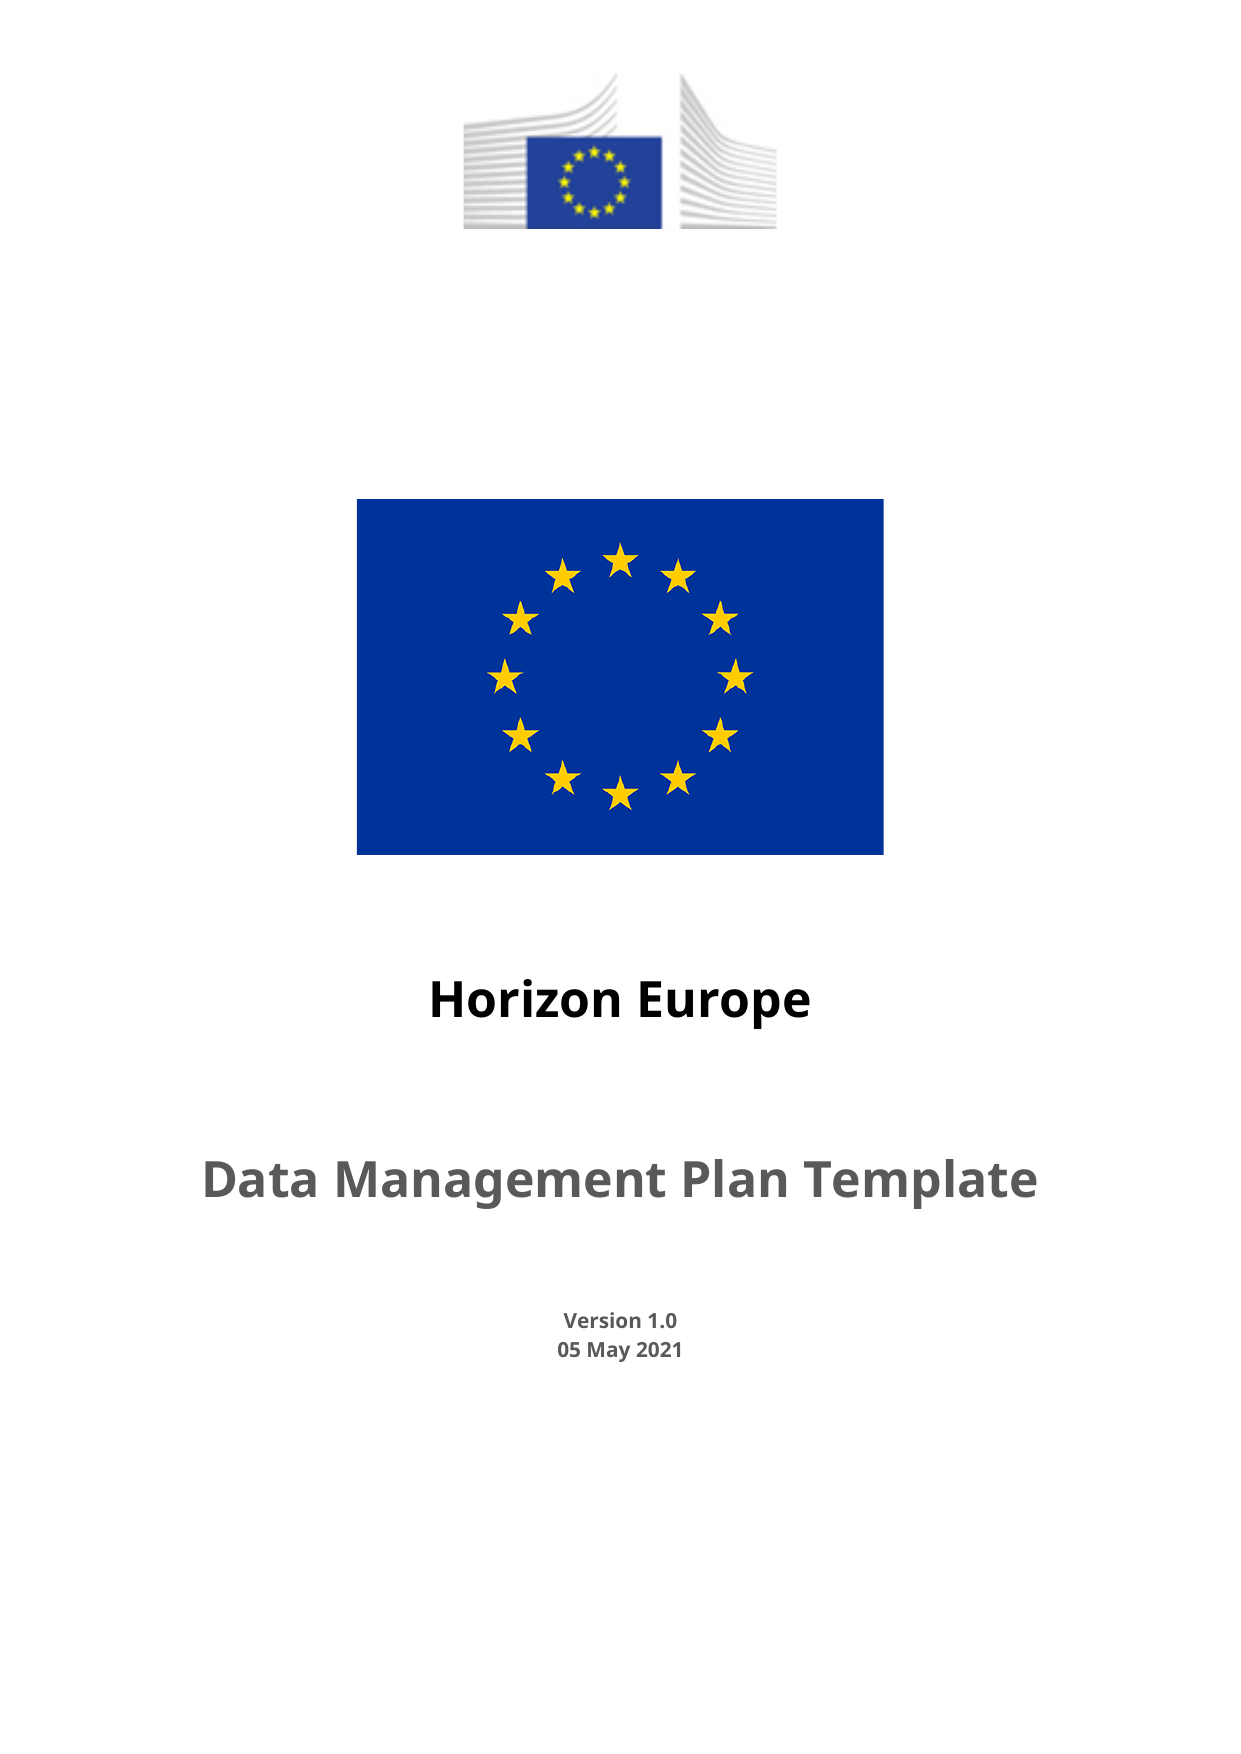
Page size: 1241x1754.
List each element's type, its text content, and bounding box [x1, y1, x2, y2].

picture [463, 73, 777, 229]
text Version 1.0 [89, 1307, 1152, 1335]
picture [356, 499, 884, 855]
text Data Management Plan Template [89, 1144, 1152, 1213]
text 05 May 2021 [89, 1335, 1152, 1363]
text Horizon Europe [89, 964, 1152, 1032]
